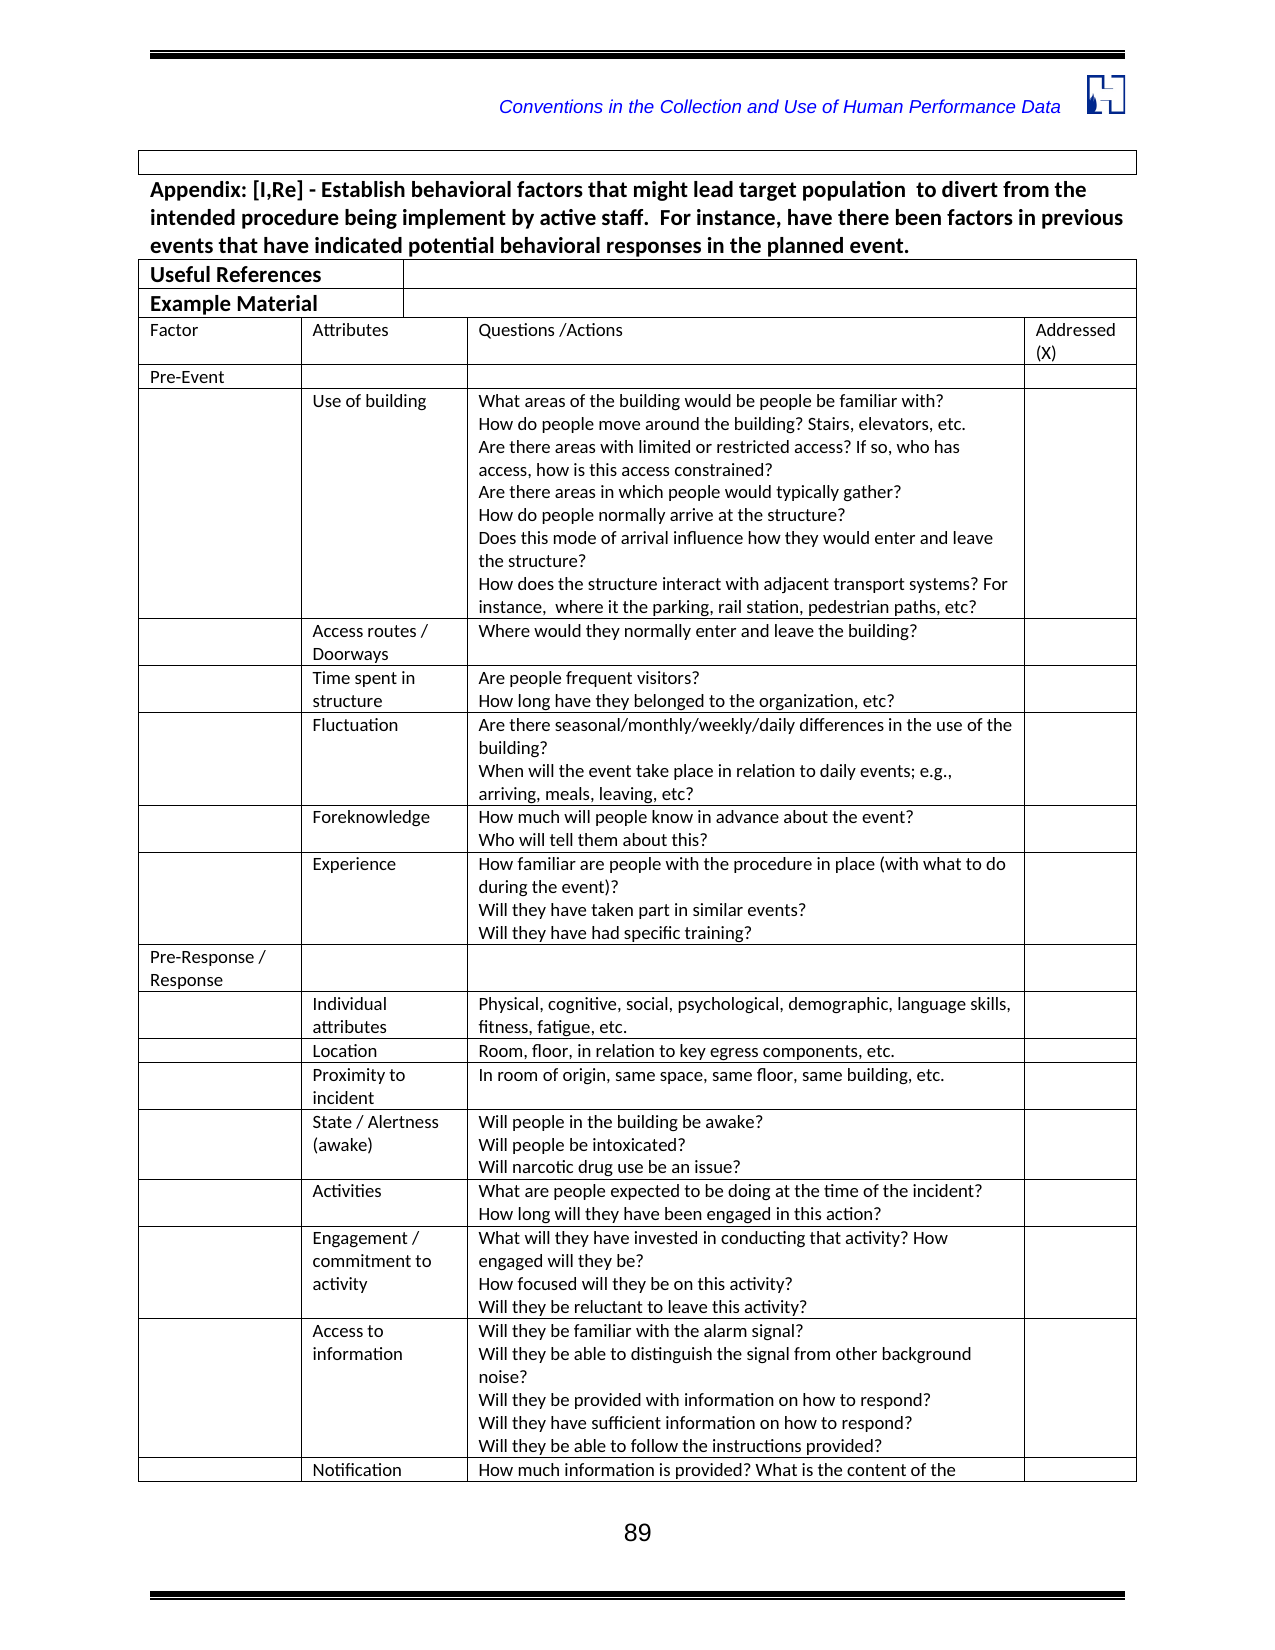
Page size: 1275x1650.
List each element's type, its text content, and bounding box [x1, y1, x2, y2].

table_cell [1025, 666, 1136, 712]
table_cell [139, 853, 301, 944]
table_cell Access to information [302, 1319, 467, 1457]
table_header Useful References [139, 260, 403, 288]
table_cell Location [302, 1039, 467, 1062]
table_cell Foreknowledge [302, 806, 467, 852]
table_cell Attributes [302, 318, 467, 364]
table_cell [1025, 945, 1136, 991]
table_cell Will they be familiar with the alarm signal? Will they be able to distinguish the signal from other background noise? Will they be provided with information on how to respond? Will they have sufficient information on how to respond? Will they be able to follow the instructions provided? [468, 1319, 1024, 1457]
table_cell Questions /Actions [468, 318, 1024, 364]
table_cell [139, 1319, 301, 1457]
table_cell [139, 992, 301, 1038]
table_cell [139, 666, 301, 712]
table_cell Engagement / commitment to activity [302, 1227, 467, 1318]
table_cell [1025, 389, 1136, 618]
table_cell [1025, 1180, 1136, 1226]
table_cell [139, 1458, 301, 1481]
table_cell [139, 713, 301, 805]
table_cell [139, 806, 301, 852]
text Appendix: [I,Re] - Establish behavioral factors that might lead target population to divert from the intended procedure being implement by active staff. For instance, have there been factors in previous events that have indicated potential behavioral responses in the planned event. [150, 175, 1125, 259]
table_cell Use of building [302, 389, 467, 618]
table_cell Factor [139, 318, 301, 364]
table_cell [139, 1110, 301, 1179]
table_cell Time spent in structure [302, 666, 467, 712]
table_cell Activities [302, 1180, 467, 1226]
table_cell In room of origin, same space, same floor, same building, etc. [468, 1063, 1024, 1109]
table_cell [1025, 1319, 1136, 1457]
table_cell [1025, 992, 1136, 1038]
table_cell [1025, 1227, 1136, 1318]
table_header [404, 260, 1136, 288]
table_cell [1025, 1110, 1136, 1179]
table_cell [1025, 1458, 1136, 1481]
table_cell How much will people know in advance about the event? Who will tell them about this? [468, 806, 1024, 852]
table_cell [1025, 806, 1136, 852]
table_cell [1025, 1063, 1136, 1109]
table_cell [139, 389, 301, 618]
table_cell How familiar are people with the procedure in place (with what to do during the event)? Will they have taken part in similar events? Will they have had specific training? [468, 853, 1024, 944]
table_cell Room, floor, in relation to key egress components, etc. [468, 1039, 1024, 1062]
table_cell [468, 365, 1024, 388]
table_cell Are there seasonal/monthly/weekly/daily differences in the use of the building? When will the event take place in relation to daily events; e.g., arriving, meals, leaving, etc? [468, 713, 1024, 805]
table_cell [139, 151, 1136, 174]
table_cell [139, 1039, 301, 1062]
table_cell [139, 1227, 301, 1318]
table_cell [1025, 853, 1136, 944]
table_cell [139, 1063, 301, 1109]
table_cell [468, 945, 1024, 991]
table_cell Individual attributes [302, 992, 467, 1038]
picture [1086, 75, 1125, 114]
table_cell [302, 1458, 467, 1481]
table_cell Are people frequent visitors? How long have they belonged to the organization, etc? [468, 666, 1024, 712]
table_cell [302, 945, 467, 991]
table_cell State / Alertness (awake) [302, 1110, 467, 1179]
table_cell Addressed (X) [1025, 318, 1136, 364]
table_cell Will people in the building be awake? Will people be intoxicated? Will narcotic drug use be an issue? [468, 1110, 1024, 1179]
table_cell [139, 619, 301, 665]
table_cell Physical, cognitive, social, psychological, demographic, language skills, fitness, fatigue, etc. [468, 992, 1024, 1038]
table_cell Proximity to incident [302, 1063, 467, 1109]
table_cell Access routes / Doorways [302, 619, 467, 665]
table_cell [302, 365, 467, 388]
table_cell [1025, 365, 1136, 388]
table_cell [404, 289, 1136, 317]
table_cell Fluctuation [302, 713, 467, 805]
table_cell Where would they normally enter and leave the building? [468, 619, 1024, 665]
table_cell Example Material [139, 289, 403, 317]
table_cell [468, 1458, 1024, 1481]
table_cell [139, 1180, 301, 1226]
table_cell [1025, 713, 1136, 805]
table_cell What areas of the building would be people be familiar with? How do people move around the building? Stairs, elevators, etc. Are there areas with limited or restricted access? If so, who has access, how is this access constrained? Are there areas in which people would typically gather? How do people normally arrive at the structure? Does this mode of arrival influence how they would enter and leave the structure? How does the structure interact with adjacent transport systems? For instance, where it the parking, rail station, pedestrian paths, etc? [468, 389, 1024, 618]
table_cell Experience [302, 853, 467, 944]
table_cell Pre-Event [139, 365, 301, 388]
table_cell What are people expected to be doing at the time of the incident? How long will they have been engaged in this action? [468, 1180, 1024, 1226]
table_cell [1025, 619, 1136, 665]
table_cell What will they have invested in conducting that activity? How engaged will they be? How focused will they be on this activity? Will they be reluctant to leave this activity? [468, 1227, 1024, 1318]
table_cell [1025, 1039, 1136, 1062]
table_cell Pre-Response / Response [139, 945, 301, 991]
